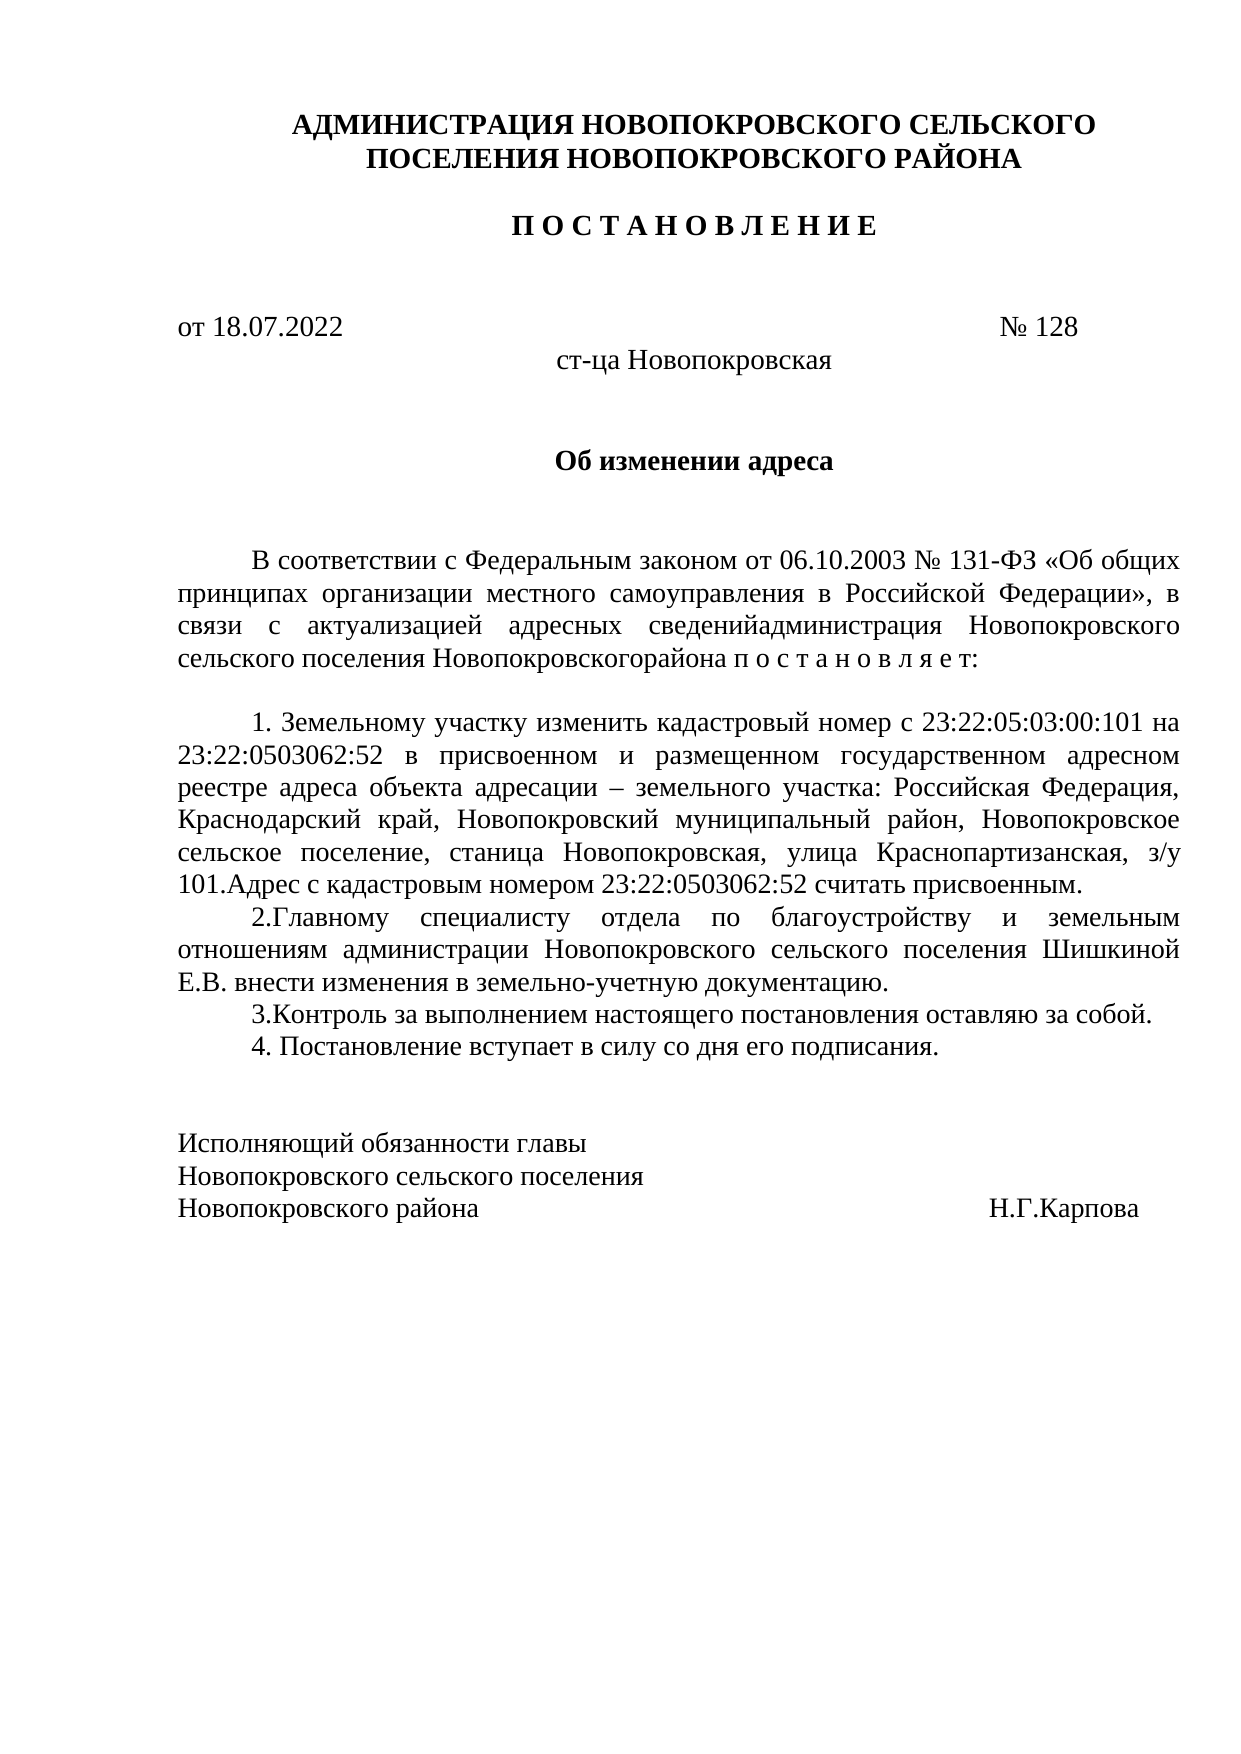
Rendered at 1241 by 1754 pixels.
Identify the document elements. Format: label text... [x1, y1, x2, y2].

text АДМИНИСТРАЦИЯ НОВОПОКРОВСКОГО СЕЛЬСКОГО [177, 107, 1211, 141]
list 1. Земельному участку изменить кадастровый номер с 23:22:05:03:00:101 на 23:22:0503062:52 в присвоенном и размещенном государственном адресном реестре адреса объекта адресации – земельного участка: Российская Федерация, Краснодарский край, Новопокровский муниципальный район, Новопокровское сельское поселение, станица Новопокровская, улица Краснопартизанская, з/у 101.Адрес с кадастровым номером 23:22:0503062:52 считать присвоенным. [177, 705, 1181, 900]
text Новопокровского района Н.Г.Карпова [177, 1191, 1211, 1224]
text Новопокровского сельского поселения [177, 1159, 1211, 1191]
text Об изменении адреса [177, 443, 1211, 476]
text Исполняющий обязанности главы [177, 1127, 1211, 1159]
text 2.Главному специалисту отдела по благоустройству и земельным отношениям администрации Новопокровского сельского поселения Шишкиной Е.В. внести изменения в земельно-учетную документацию. [177, 900, 1181, 997]
text 3.Контроль за выполнением настоящего постановления оставляю за собой. [177, 997, 1181, 1029]
text от 18.07.2022 № 128 [177, 309, 1211, 342]
text ПОСЕЛЕНИЯ НОВОПОКРОВСКОГО РАЙОНА [177, 141, 1211, 174]
text В соответствии с Федеральным законом от 06.10.2003 № 131-ФЗ «Об общих принципах организации местного самоуправления в Российской Федерации», в связи с актуализацией адресных сведенийадминистрация Новопокровского сельского поселения Новопокровскогорайона п о с т а н о в л я е т: [177, 543, 1181, 673]
text ст-ца Новопокровская [177, 342, 1211, 376]
text П О С Т А Н О В Л Е Н И Е [177, 208, 1211, 242]
text 4. Постановление вступает в силу со дня его подписания. [177, 1029, 1181, 1062]
